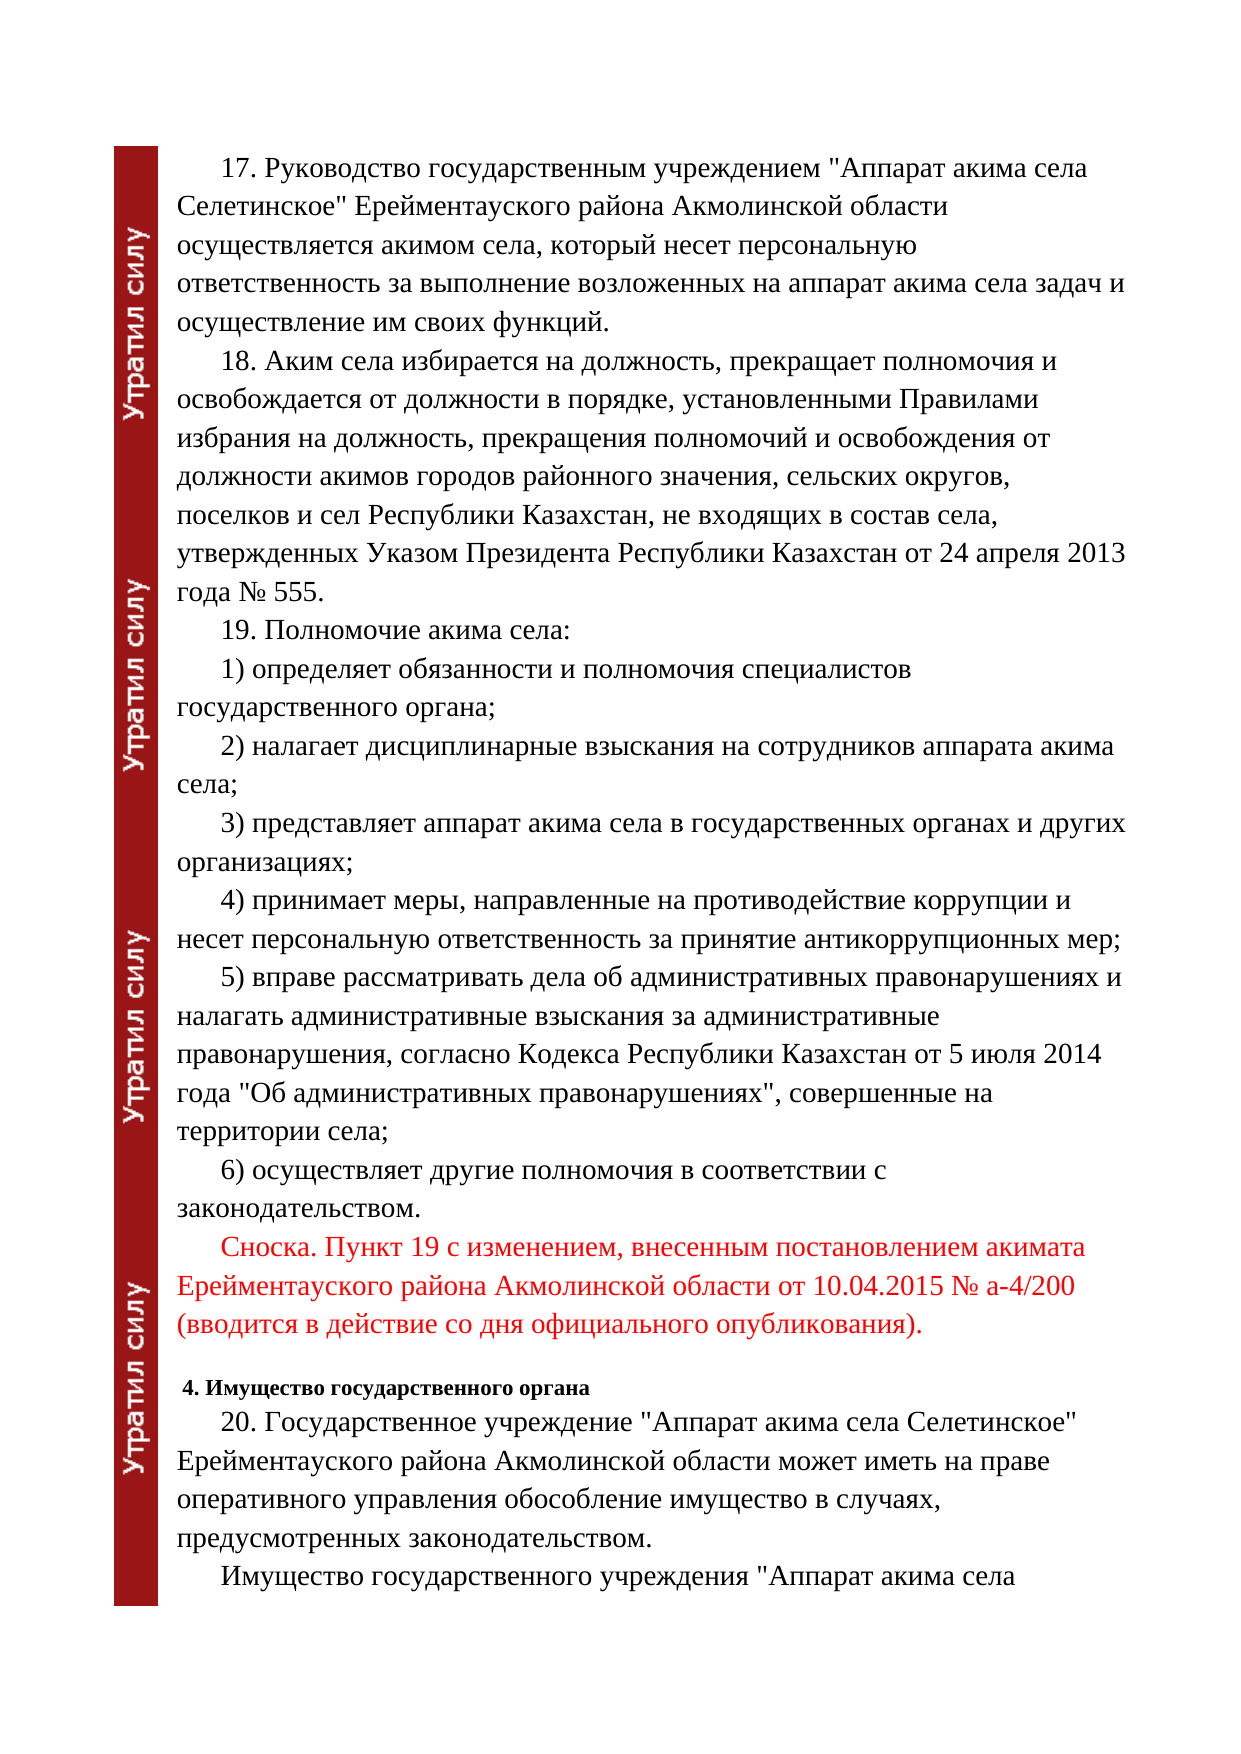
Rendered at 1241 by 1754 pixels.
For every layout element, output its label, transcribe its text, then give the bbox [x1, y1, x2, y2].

picture [114, 1370, 158, 1374]
picture [114, 1400, 158, 1404]
picture [114, 146, 158, 150]
text 17. Руководство государственным учреждением "Аппарат акима села Селетинское" Ерейментауского района Акмолинской области осуществляется акимом села, который несет персональную ответственность за выполнение возложенных на аппарат акима села задач и осуществление им своих функций. 18. Аким села избирается на должность, прекращает полномочия и освобождается от должности в порядке, установленными Правилами избрания на должность, прекращения полномочий и освобождения от должности акимов городов районного значения, сельских округов, поселков и сел Республики Казахстан, не входящих в состав села, утвержденных Указом Президента Республики Казахстан от 24 апреля 2013 года № 555. 19. Полномочие акима села: 1) определяет обязанности и полномочия специалистов государственного органа; 2) налагает дисциплинарные взыскания на сотрудников аппарата акима села; 3) представляет аппарат акима села в государственных органах и других организациях; 4) принимает меры, направленные на противодействие коррупции и несет персональную ответственность за принятие антикоррупционных мер; 5) вправе рассматривать дела об административных правонарушениях и налагать административные взыскания за административные правонарушения, согласно Кодекса Республики Казахстан от 5 июля 2014 года "Об административных правонарушениях", совершенные на территории села; 6) осуществляет другие полномочия в соответствии с законодательством. Сноска. Пункт 19 с изменением, внесенным постановлением акимата Ерейментауского района Акмолинской области от 10.04.2015 № а-4/200 (вводится в действие со дня официального опубликования). [112, 150, 1128, 1370]
picture [114, 1592, 158, 1606]
text 4. Имущество государственного органа [112, 1374, 1128, 1400]
